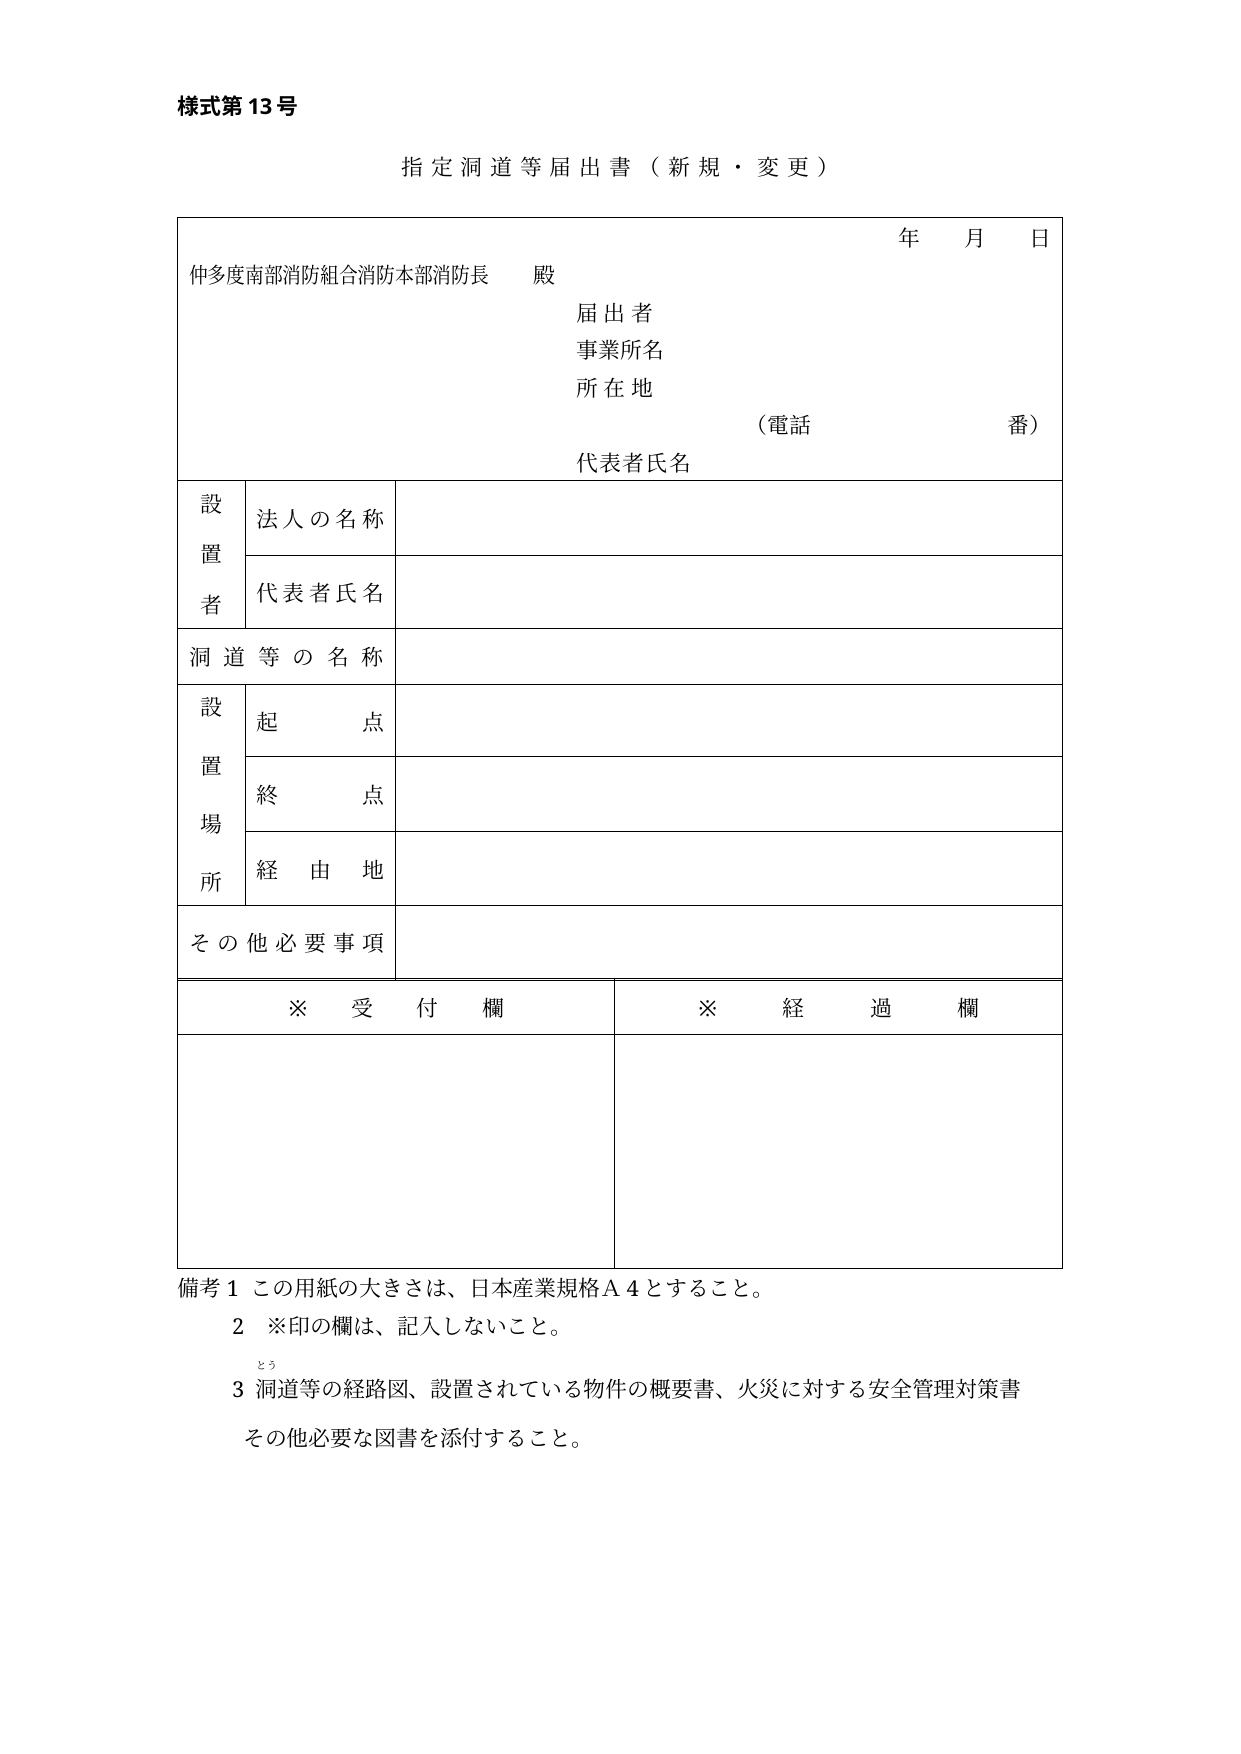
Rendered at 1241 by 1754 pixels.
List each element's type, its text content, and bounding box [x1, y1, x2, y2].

table_header 年 月 日 仲多度南部消防組合消防本部消防長 殿 届 出 者 事業所名 所 在 地 （電話 番） 代表者氏名 [178, 218, 1062, 480]
table_cell [396, 481, 1062, 555]
text その他必要な図書を添付すること。 [177, 1418, 1063, 1456]
table_cell [396, 556, 1062, 628]
table_cell 起点 [246, 685, 395, 756]
table_cell [396, 629, 1062, 684]
text 備考 1 この用紙の大きさは、日本産業規格Ａ4とすること。 [177, 1269, 1063, 1306]
table_cell 設置場所 [178, 685, 245, 905]
table_cell ※ 経 過 欄 [615, 981, 1062, 1034]
table_cell その他必要事項 [178, 906, 395, 978]
table_cell ※ 受 付 欄 [178, 981, 614, 1034]
table_cell [396, 906, 1062, 978]
table_cell 設置者 [178, 481, 245, 628]
table_cell 代表者氏名 [246, 556, 395, 628]
table_cell 洞道等の名称 [178, 629, 395, 684]
table_cell [396, 832, 1062, 905]
table_cell [396, 685, 1062, 756]
text 2 ※印の欄は、記入しないこと。 [177, 1306, 1063, 1343]
table_cell [178, 1035, 614, 1267]
table_cell 終点 [246, 757, 395, 831]
text 3 道等の経路図、設置されている物件の概要書、火災に対する安全管理対策書 [177, 1343, 1063, 1418]
table_cell [615, 1035, 1062, 1267]
table_cell 経由地 [246, 832, 395, 905]
table_cell [396, 757, 1062, 831]
table_cell 法人の名称 [246, 481, 395, 555]
